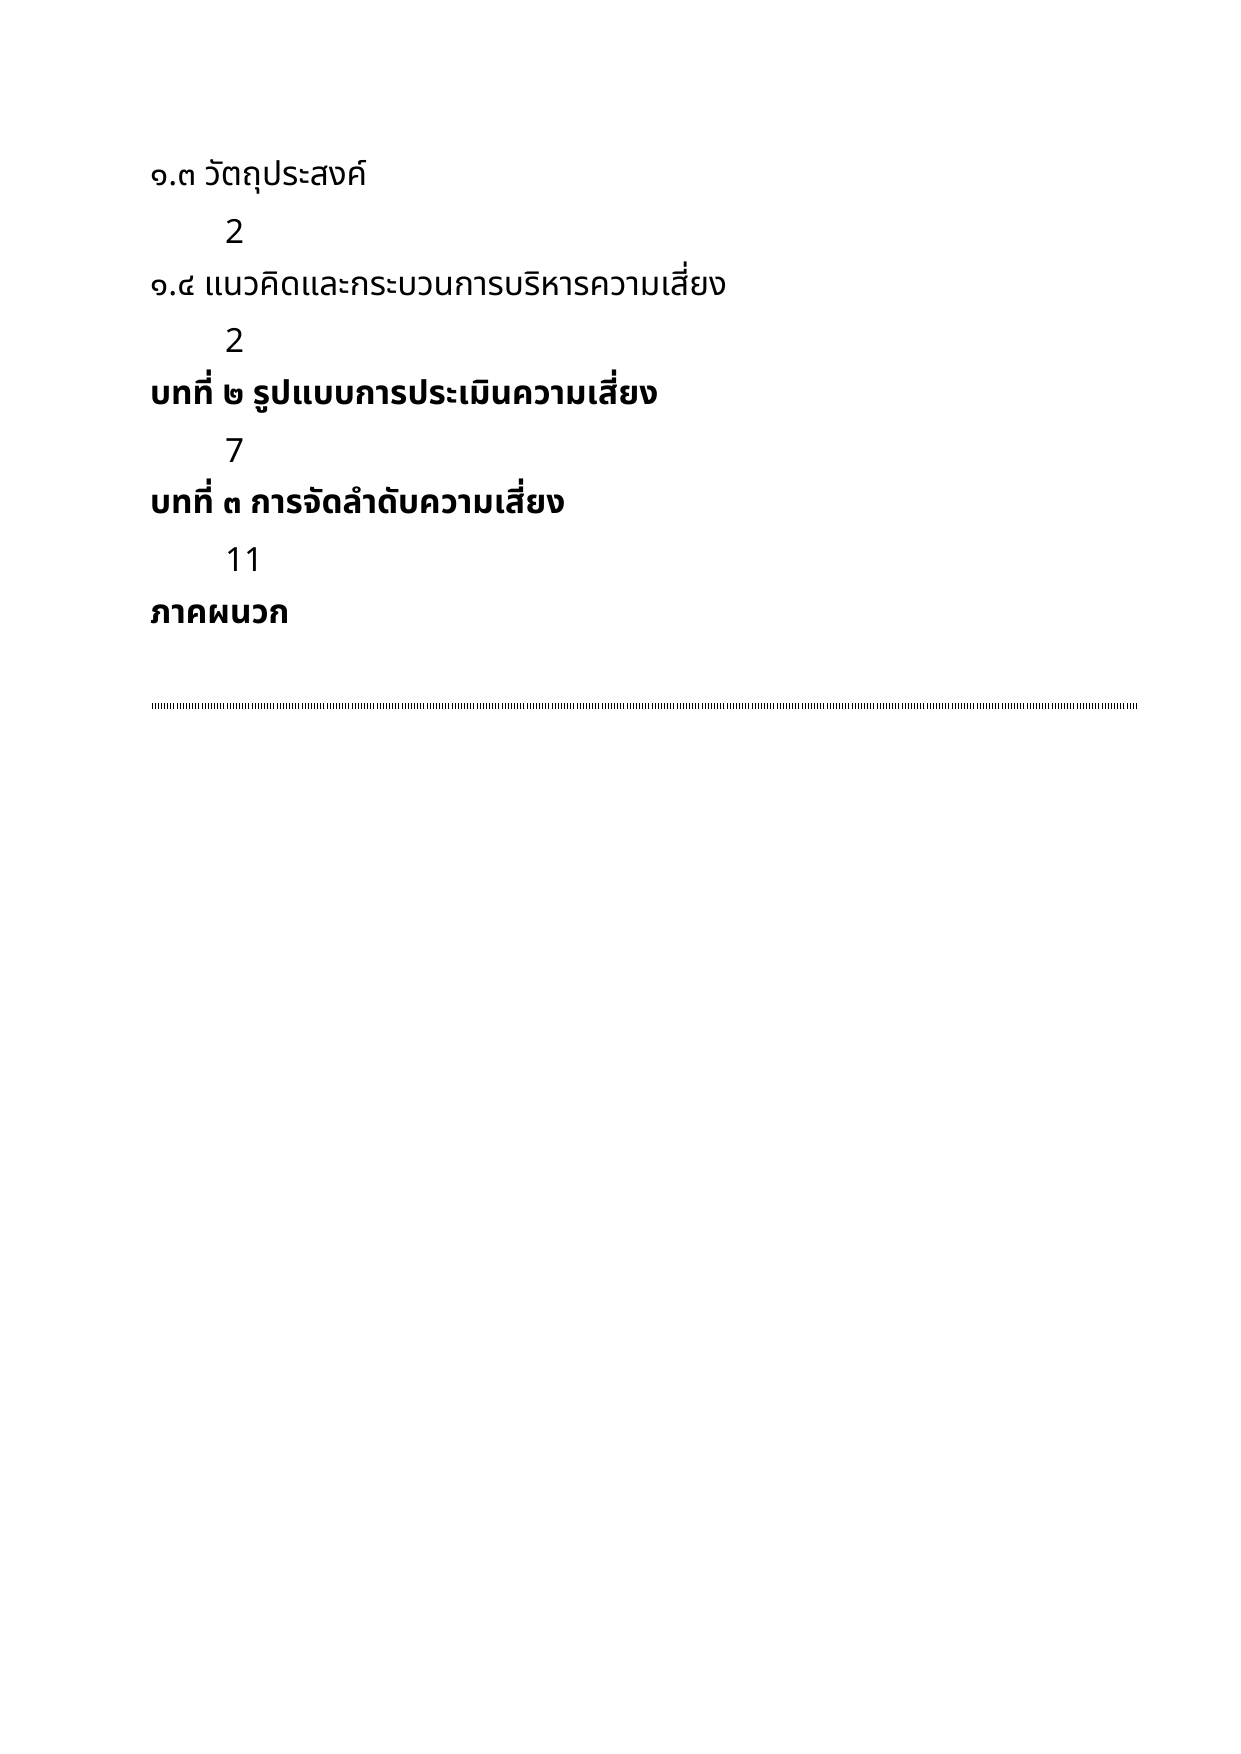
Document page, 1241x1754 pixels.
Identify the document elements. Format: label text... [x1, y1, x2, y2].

text บทที่ ๓ การจัดลําดับความเสี่ยง 11 [150, 478, 1137, 581]
text ๑.๔ แนวคิดและกระบวนการบริหารความเสี่ยง 2 [150, 259, 1137, 362]
text ภาคผนวก [150, 588, 1137, 709]
text บทที่ ๒ รูปแบบการประเมินความเสี่ยง 7 [150, 369, 1137, 472]
text ๑.๓ วัตถุประสงค์ 2 [150, 150, 1137, 253]
